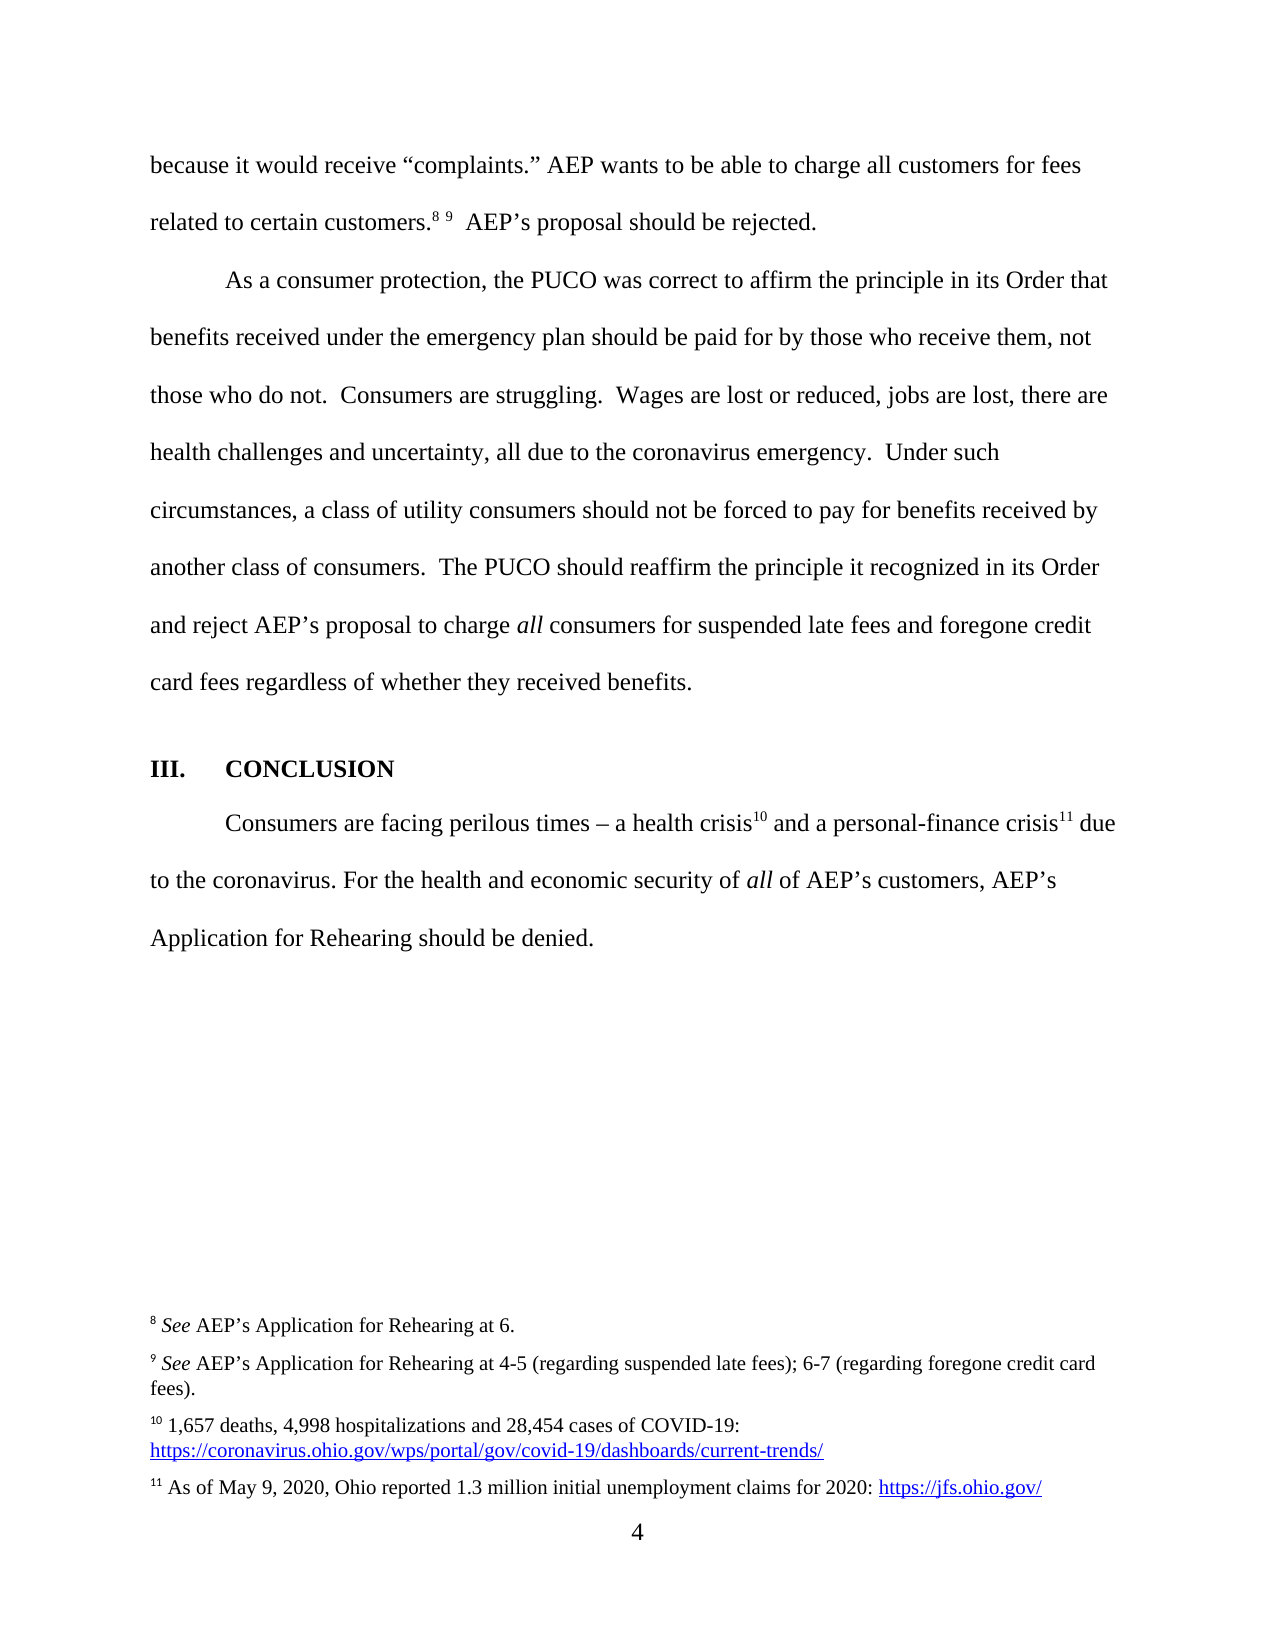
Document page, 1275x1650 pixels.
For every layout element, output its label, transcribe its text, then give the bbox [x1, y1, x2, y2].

text Consumers are facing perilous times – a health crisis and a personal-finance crisis due to the coronavirus. For the health and economic security of all of AEP’s customers, AEP’s Application for Rehearing should be denied. [150, 808, 1125, 951]
text III. CONCLUSION [150, 754, 1125, 782]
text As a consumer protection, the PUCO was correct to affirm the principle in its Order that benefits received under the emergency plan should be paid for by those who receive them, not those who do not. Consumers are struggling. Wages are lost or reduced, jobs are lost, there are health challenges and uncertainty, all due to the coronavirus emergency. Under such circumstances, a class of utility consumers should not be forced to pay for benefits received by another class of consumers. The PUCO should reaffirm the principle it recognized in its Order and reject AEP’s proposal to charge all consumers for suspended late fees and foregone credit card fees regardless of whether they received benefits. [150, 265, 1125, 696]
text because it would receive “complaints.” AEP wants to be able to charge all customers for fees related to certain customers. AEP’s proposal should be rejected. [150, 150, 1125, 236]
